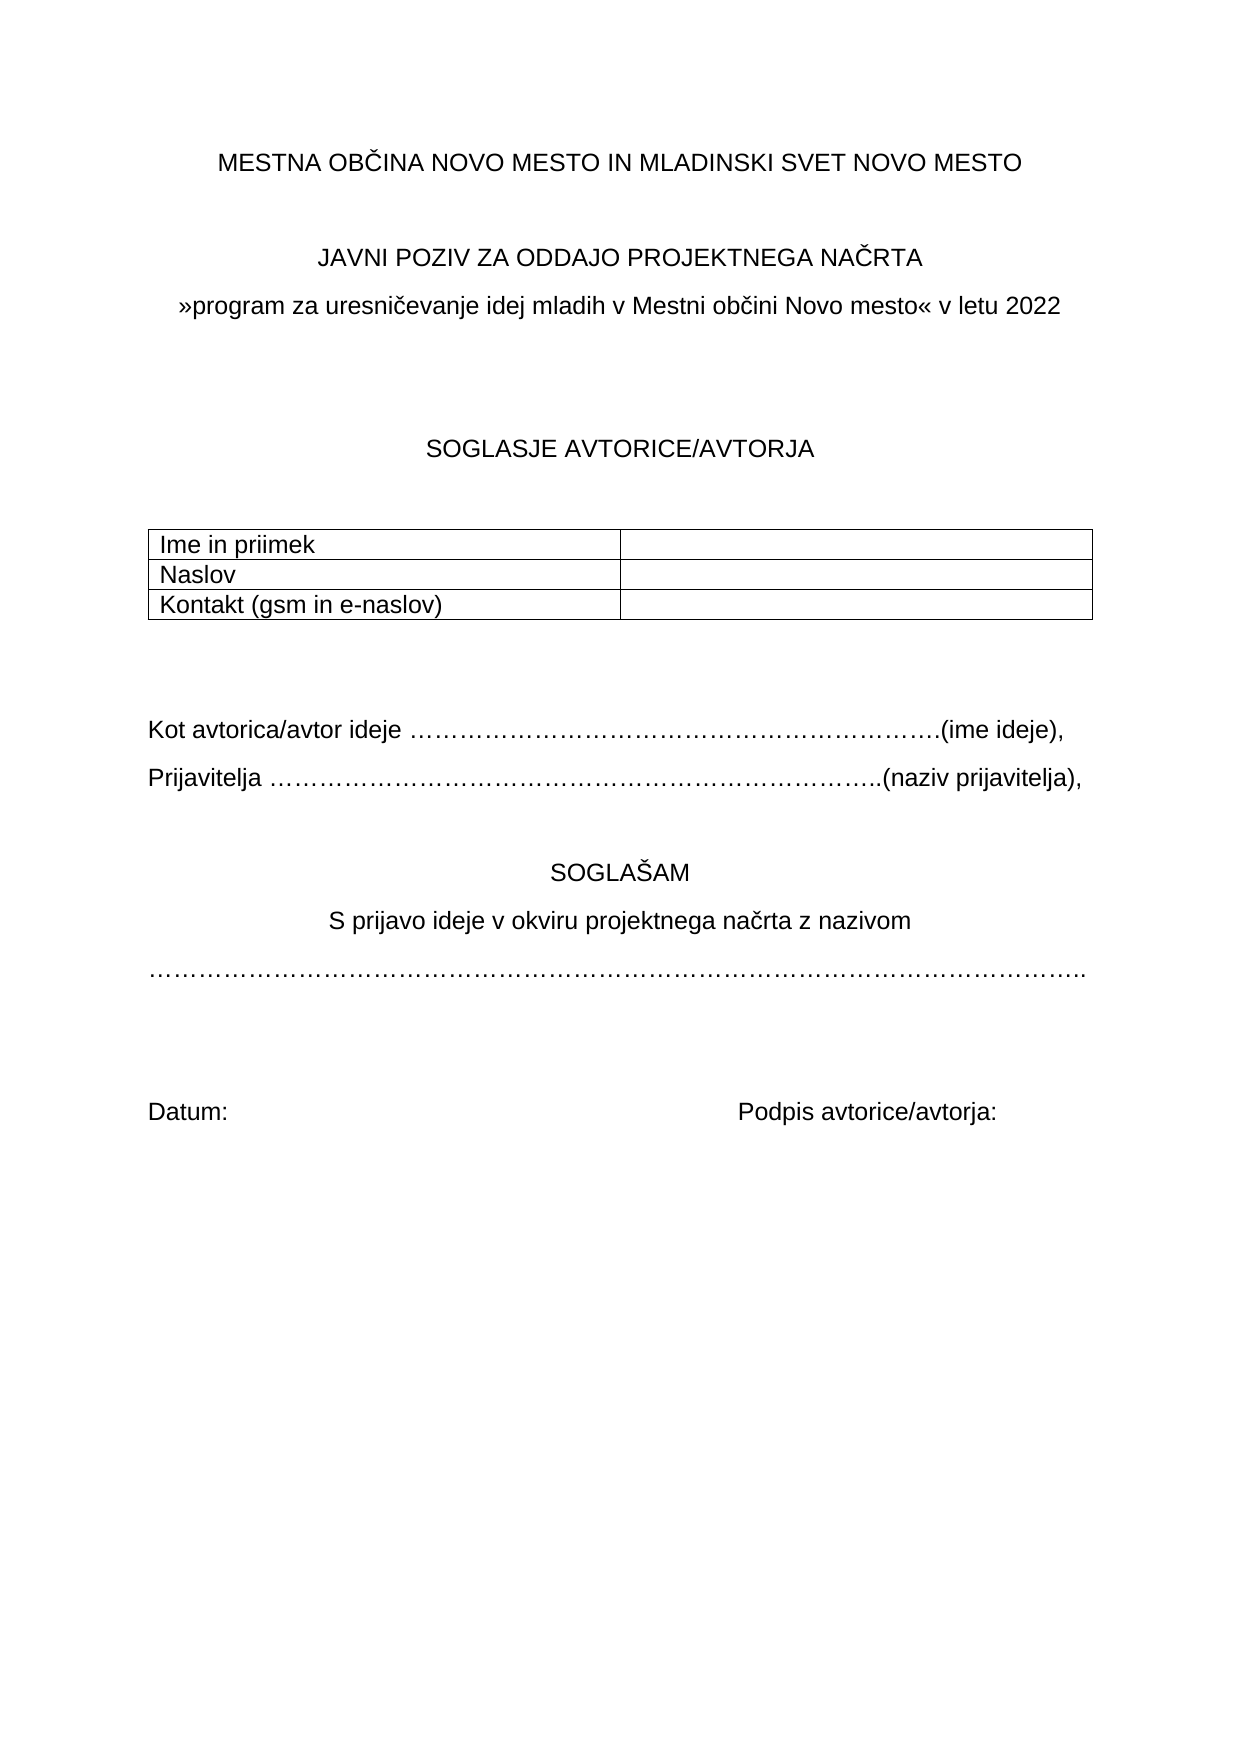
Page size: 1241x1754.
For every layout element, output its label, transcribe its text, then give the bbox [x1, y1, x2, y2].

text ………………………………………………………………………………………………….. [148, 954, 1093, 982]
text JAVNI POZIV ZA ODDAJO PROJEKTNEGA NAČRTA [148, 243, 1093, 272]
text SOGLAŠAM [148, 858, 1093, 887]
text Datum: Podpis avtorice/avtorja: [148, 1097, 1093, 1126]
table_cell [621, 560, 1092, 589]
text SOGLASJE AVTORICE/AVTORJA [148, 434, 1093, 463]
table_header [621, 530, 1092, 559]
table_cell [621, 590, 1092, 619]
text Prijavitelja ………………………………………………………………..(naziv prijavitelja), [148, 763, 1093, 792]
table_cell Kontakt (gsm in e-naslov) [149, 590, 620, 619]
text MESTNA OBČINA NOVO MESTO IN MLADINSKI SVET NOVO MESTO [148, 148, 1093, 176]
text Kot avtorica/avtor ideje ……………………………………………………….(ime ideje), [148, 715, 1093, 744]
table_cell Naslov [149, 560, 620, 589]
table_header Ime in priimek [149, 530, 620, 559]
text »program za uresničevanje idej mladih v Mestni občini Novo mesto« v letu 2022 [148, 291, 1093, 319]
text S prijavo ideje v okviru projektnega načrta z nazivom [148, 906, 1093, 935]
